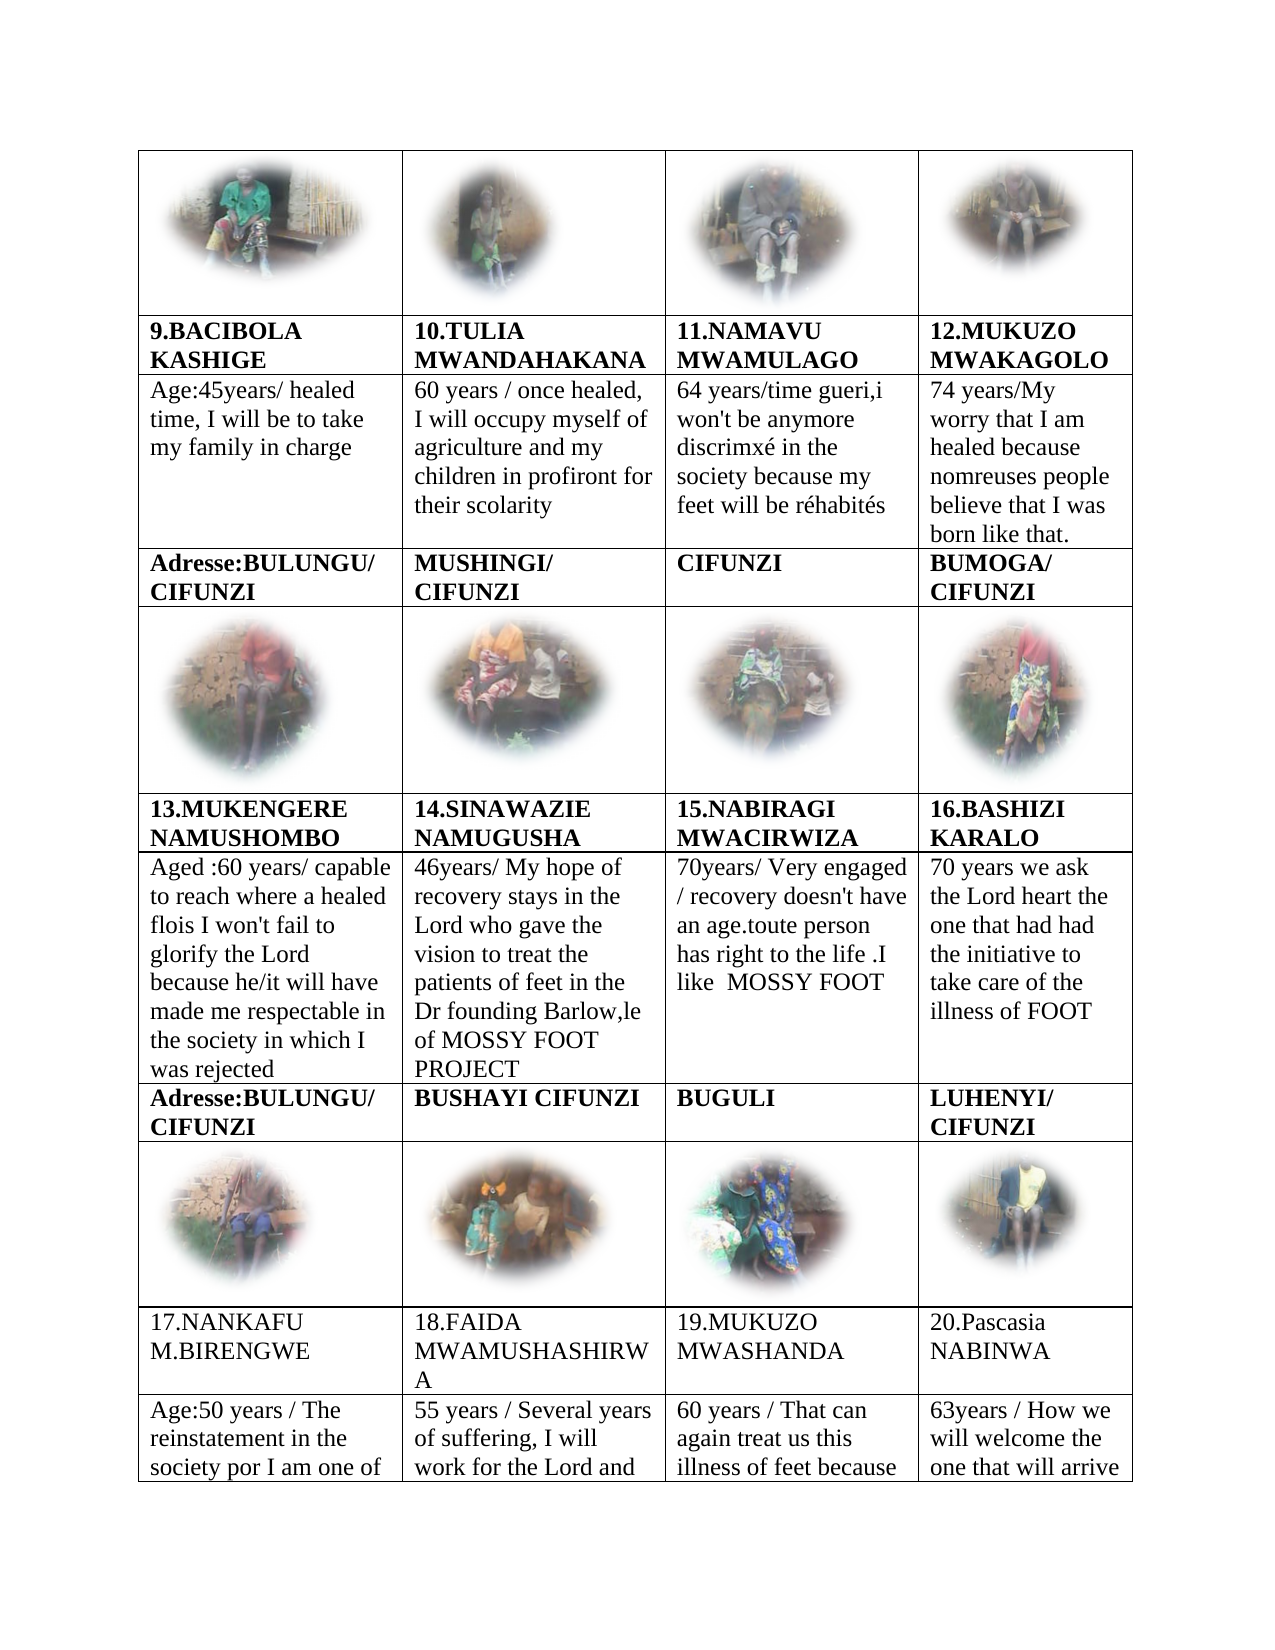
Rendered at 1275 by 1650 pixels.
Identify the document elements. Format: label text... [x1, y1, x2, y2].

picture [709, 638, 832, 740]
table_cell BUSHAYI CIFUNZI [403, 1084, 665, 1141]
table_cell [403, 151, 665, 315]
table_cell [403, 1395, 665, 1481]
table_cell [666, 1142, 918, 1306]
table_cell 20.Pascasia NABINWA [919, 1308, 1132, 1394]
table_cell Adresse:BULUNGU/CIFUNZI [139, 549, 402, 606]
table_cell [919, 1395, 1132, 1481]
table_cell 19.MUKUZO MWASHANDA [666, 1308, 918, 1394]
table_cell 46years/ My hope of recovery stays in the Lord who gave the vision to treat the patients of feet in the Dr founding Barlow,le of MOSSY FOOT PROJECT [403, 853, 665, 1082]
picture [968, 183, 1063, 253]
table_cell 12.MUKUZO MWAKAGOLO [919, 316, 1132, 374]
table_header 3. BIRINDWA NYAMULIRI [429, 1153, 607, 1284]
table_cell FENDULA/NTULO [685, 614, 856, 764]
picture [187, 182, 345, 260]
table_cell [666, 607, 918, 793]
table_cell [403, 607, 665, 793]
table_cell Adresse:BULUNGU/CIFUNZI [139, 1084, 402, 1141]
table_cell CHOLOBERA/CIFUNZI [424, 613, 616, 765]
table_cell [919, 151, 1132, 315]
table_cell [919, 607, 1132, 793]
table_cell [919, 1142, 1132, 1306]
table_cell FENDULA/CHEZ MWAMI [160, 614, 332, 785]
table_cell 11.NAMAVU MWAMULAGO [666, 316, 918, 374]
picture [448, 185, 535, 276]
table_cell 15.NABIRAGI MWACIRWIZA [666, 794, 918, 851]
table_cell 70 years we ask the Lord heart the one that had had the initiative to take care of the illness of FOOT [919, 853, 1132, 1082]
table_cell 14.SINAWAZIE NAMUGUSHA [403, 794, 665, 851]
picture [184, 638, 308, 761]
table_cell [139, 1142, 402, 1306]
table_cell 74 years/My worry that I am healed because nomreuses people believe that I was born like that. [919, 375, 1132, 547]
table_cell 18.FAIDA MWAMUSHASHIRWA [403, 1308, 665, 1394]
table_header 2. KASHALUKABURHUNGANE [164, 1154, 309, 1283]
picture [710, 183, 835, 283]
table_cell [666, 1395, 918, 1481]
table_cell 64 years/time gueri,i won't be anymore discrimxé in the society because my feet will be réhabités [666, 375, 918, 547]
table_cell [666, 151, 918, 315]
table_cell Aged :60 years/ capable to reach where a healed flois I won't fail to glorify the Lord because he/it will have made me respectable in the society in which I was rejected [139, 853, 402, 1082]
table_cell [403, 1142, 665, 1306]
picture [447, 637, 593, 741]
table_cell BUGULI [666, 1084, 918, 1141]
table_cell LUHENYI/CIFUNZI [919, 1084, 1132, 1141]
table_header 4. M.MATANO marijuana [690, 1154, 851, 1295]
table_cell KARAMA/CIFUNZI [940, 615, 1092, 784]
table_cell 17.NANKAFU M.BIRENGWE [139, 1308, 402, 1394]
table_cell [139, 607, 402, 793]
picture [701, 1165, 840, 1283]
table_cell 9.BACIBOLA KASHIGE [139, 316, 402, 374]
table_cell CIFUNZI [666, 549, 918, 606]
picture [964, 639, 1068, 760]
table_cell MUSHINGI/CIFUNZI [403, 549, 665, 606]
picture [441, 1164, 595, 1273]
table_header 4. M.MATANO marijuana [946, 1156, 1080, 1269]
table_cell 13.MUKENGERE NAMUSHOMBO [139, 794, 402, 851]
table_cell 10.TULIA MWANDAHAKANA [403, 316, 665, 374]
table_cell 16.BASHIZI KARALO [919, 794, 1132, 851]
picture [956, 1166, 1070, 1259]
picture [176, 1166, 297, 1271]
table_cell [139, 151, 402, 315]
table_cell 70years/ Very engaged / recovery doesn't have an age.toute person has right to the life .I like MOSSY FOOT [666, 853, 918, 1082]
table_cell 60 years / once healed, I will occupy myself of agriculture and my children in profiront for their scolarity [403, 375, 665, 547]
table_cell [139, 1395, 402, 1481]
table_cell BUMOGA/CIFUNZI [919, 549, 1132, 606]
table_cell Age:45years/ healed time, I will be to take my family in charge [139, 375, 402, 547]
